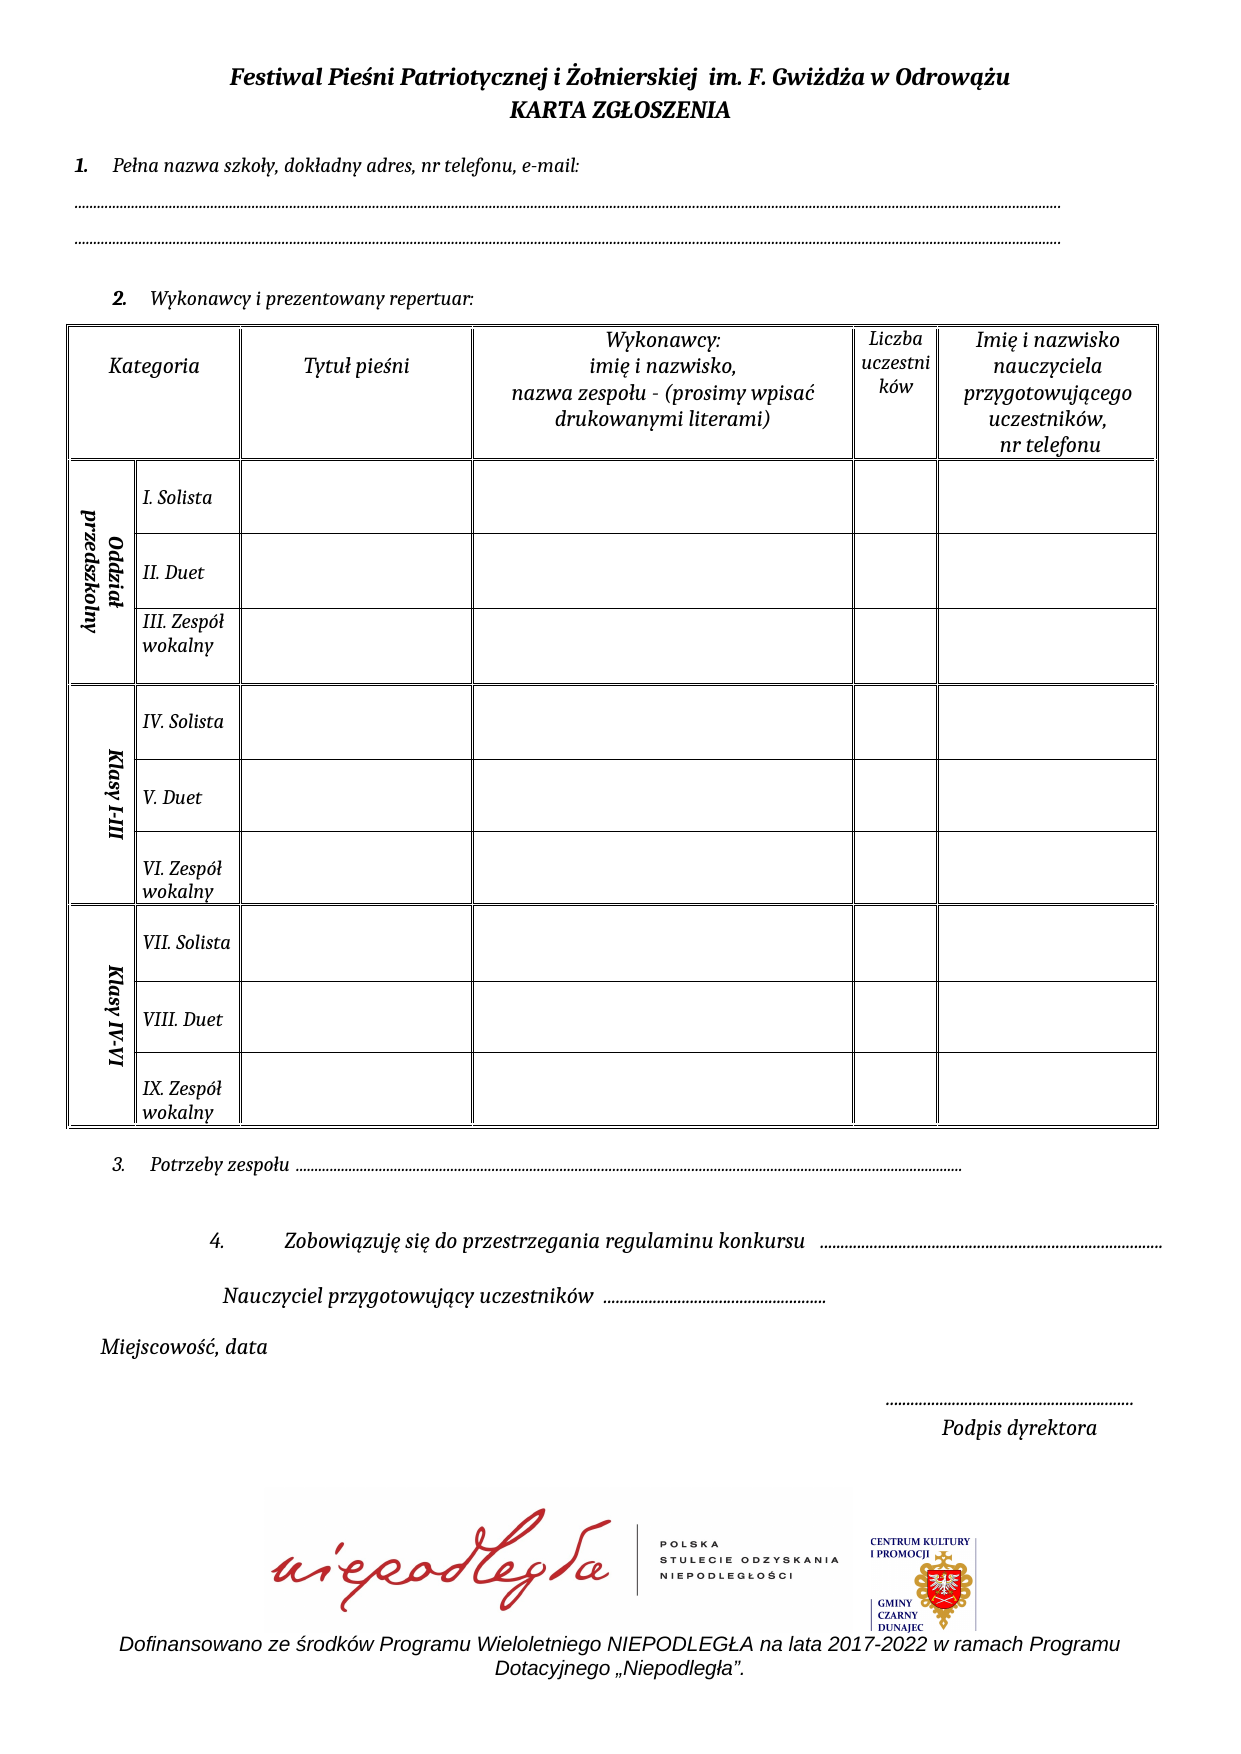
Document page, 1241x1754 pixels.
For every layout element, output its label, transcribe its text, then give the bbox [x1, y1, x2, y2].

text ...................................................................................................................................................................................................................................................................... [75, 226, 1165, 250]
table_cell [242, 686, 471, 759]
table_header Liczba uczestników [854, 325, 938, 458]
table_cell I. Solista [137, 461, 239, 533]
table_cell IV. Solista [137, 686, 239, 759]
table_cell [939, 982, 1156, 1052]
table_cell [939, 760, 1156, 831]
table_cell [939, 609, 1156, 683]
table_header Wykonawcy: imię i nazwisko, nazwa zespołu - (prosimy wpisać drukowanymi literami) [473, 325, 854, 458]
table_cell [242, 832, 471, 903]
table_cell [474, 609, 852, 683]
table_cell [854, 1053, 938, 1125]
table_cell III. Zespół wokalny [137, 609, 239, 683]
table_cell [939, 534, 1156, 608]
table_cell [855, 982, 936, 1052]
table_cell [855, 832, 936, 903]
list Pełna nazwa szkoły, dokładny adres, nr telefonu, e-mail: [75, 154, 1165, 178]
table_cell [855, 534, 936, 608]
text ...................................................................................................................................................................................................................................................................... [75, 190, 1165, 214]
table_cell IX. Zespół wokalny [135, 1053, 241, 1125]
table_cell [242, 461, 471, 533]
table_cell [938, 458, 1158, 533]
table_cell [855, 461, 936, 533]
table_cell [855, 609, 936, 683]
table_header Kategoria [69, 325, 241, 458]
table_cell [474, 461, 852, 533]
table_cell [242, 760, 471, 831]
list Potrzeby zespołu ................................................................................................................................................................................. [112, 1152, 1165, 1204]
text ............................................................ Podpis dyrektora [75, 1385, 1165, 1441]
list Zobowiązuję się do przestrzegania regulaminu konkursu ................................................................................... [75, 1228, 1165, 1283]
table_cell [939, 832, 1156, 903]
table_cell [938, 903, 1158, 981]
table_cell VII. Solista [137, 906, 239, 981]
text Festiwal Pieśni Patriotycznej i Żołnierskiej im. F. Gwiżdża w Odrowążu [75, 63, 1165, 91]
list Wykonawcy i prezentowany repertuar: [112, 287, 1165, 311]
table_cell [855, 760, 936, 831]
table_cell Klasy IV-VI [68, 903, 135, 1125]
table_cell [855, 906, 936, 981]
table_cell [242, 609, 471, 683]
picture [264, 1487, 854, 1633]
text Miejscowość, data [75, 1334, 1165, 1360]
table_cell V. Duet [137, 760, 239, 831]
table_cell [474, 760, 852, 831]
picture [870, 1538, 977, 1633]
table_cell [474, 832, 852, 903]
table_cell [474, 686, 852, 759]
table_cell Oddział przedszkolny [68, 458, 135, 683]
table_cell VIII. Duet [137, 982, 239, 1052]
table_cell VI. Zespół wokalny [137, 832, 239, 903]
table_cell [474, 534, 852, 608]
table_cell [855, 686, 936, 759]
text KARTA ZGŁOSZENIA [75, 96, 1165, 124]
table_cell [242, 982, 471, 1052]
table_cell [242, 534, 471, 608]
text Nauczyciel przygotowujący uczestników ...................................................... [75, 1283, 1165, 1309]
table_header Imię i nazwisko nauczyciela przygotowującego uczestników, nr telefonu [938, 327, 1156, 458]
table_cell II. Duet [137, 534, 239, 608]
table_cell Klasy I-III [68, 683, 135, 903]
table_cell [473, 1053, 854, 1125]
table_cell [938, 683, 1158, 759]
table_cell [241, 1053, 472, 1125]
table_cell [938, 1053, 1156, 1125]
table_header Tytuł pieśni [241, 327, 472, 458]
table_cell [474, 982, 852, 1052]
table_cell [474, 906, 852, 981]
table_cell [242, 906, 471, 981]
